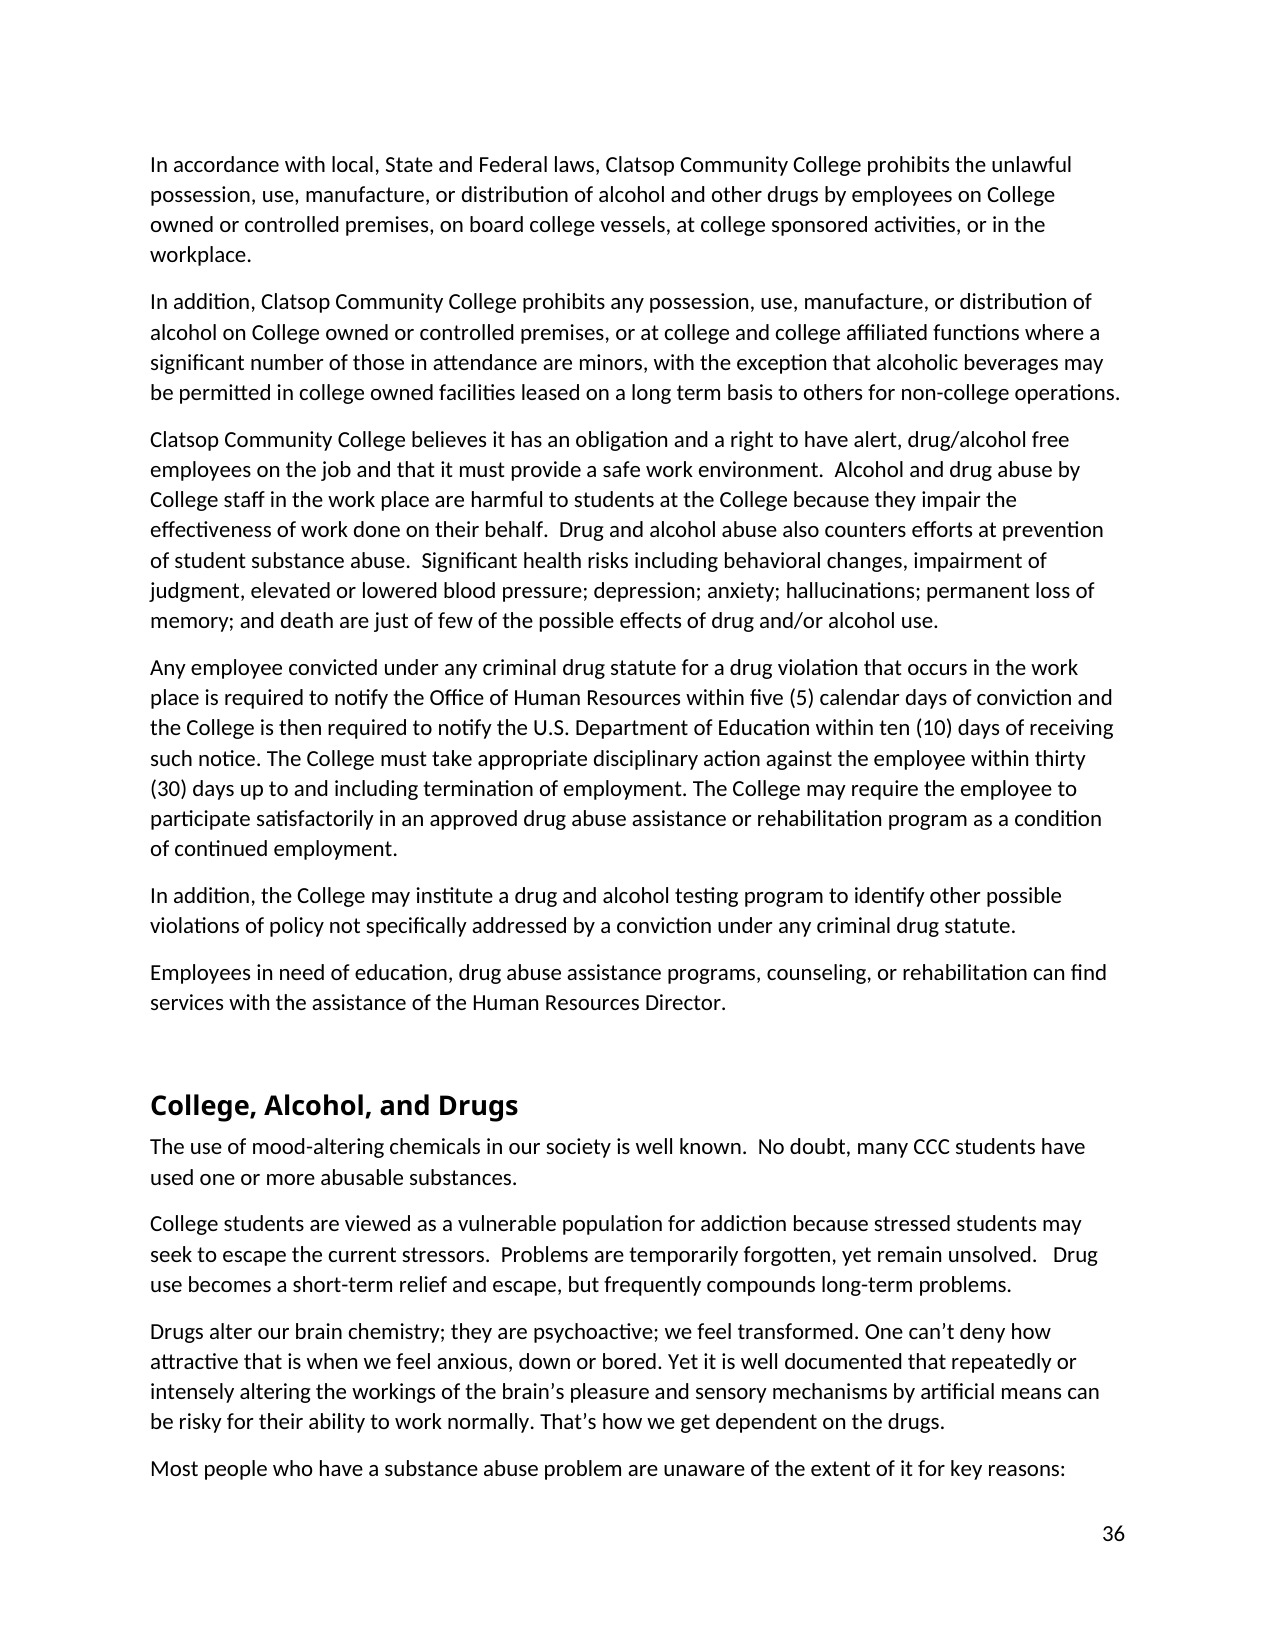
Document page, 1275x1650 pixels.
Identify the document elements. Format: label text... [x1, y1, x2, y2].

text In addition, Clatsop Community College prohibits any possession, use, manufacture, or distribution of alcohol on College owned or controlled premises, or at college and college affiliated functions where a significant number of those in attendance are minors, with the exception that alcoholic beverages may be permitted in college owned facilities leased on a long term basis to others for non-college operations. [150, 287, 1125, 406]
text Drugs alter our brain chemistry; they are psychoactive; we feel transformed. One can’t deny how attractive that is when we feel anxious, down or bored. Yet it is well documented that repeatedly or intensely altering the workings of the brain’s pleasure and sensory mechanisms by artificial means can be risky for their ability to work normally. That’s how we get dependent on the drugs. [150, 1317, 1125, 1435]
text Any employee convicted under any criminal drug statute for a drug violation that occurs in the work place is required to notify the Office of Human Resources within five (5) calendar days of conviction and the College is then required to notify the U.S. Department of Education within ten (10) days of receiving such notice. The College must take appropriate disciplinary action against the employee within thirty (30) days up to and including termination of employment. The College may require the employee to participate satisfactorily in an approved drug abuse assistance or rehabilitation program as a condition of continued employment. [150, 653, 1125, 862]
text In addition, the College may institute a drug and alcohol testing program to identify other possible violations of policy not specifically addressed by a conviction under any criminal drug statute. [150, 881, 1125, 939]
text Most people who have a substance abuse problem are unaware of the extent of it for key reasons: [150, 1454, 1125, 1482]
text Employees in need of education, drug abuse assistance programs, counseling, or rehabilitation can find services with the assistance of the Human Resources Director. [150, 958, 1125, 1017]
text Clatsop Community College believes it has an obligation and a right to have alert, drug/alcohol free employees on the job and that it must provide a safe work environment. Alcohol and drug abuse by College staff in the work place are harmful to students at the College because they impair the effectiveness of work done on their behalf. Drug and alcohol abuse also counters efforts at prevention of student substance abuse. Significant health risks including behavioral changes, impairment of judgment, elevated or lowered blood pressure; depression; anxiety; hallucinations; permanent loss of memory; and death are just of few of the possible effects of drug and/or alcohol use. [150, 425, 1125, 634]
subtitle College, Alcohol, and Drugs [150, 1086, 1125, 1123]
text College students are viewed as a vulnerable population for addiction because stressed students may seek to escape the current stressors. Problems are temporarily forgotten, yet remain unsolved. Drug use becomes a short-term relief and escape, but frequently compounds long-term problems. [150, 1209, 1125, 1298]
text The use of mood-altering chemicals in our society is well known. No doubt, many CCC students have used one or more abusable substances. [150, 1132, 1125, 1191]
text In accordance with local, State and Federal laws, Clatsop Community College prohibits the unlawful possession, use, manufacture, or distribution of alcohol and other drugs by employees on College owned or controlled premises, on board college vessels, at college sponsored activities, or in the workplace. [150, 150, 1125, 269]
